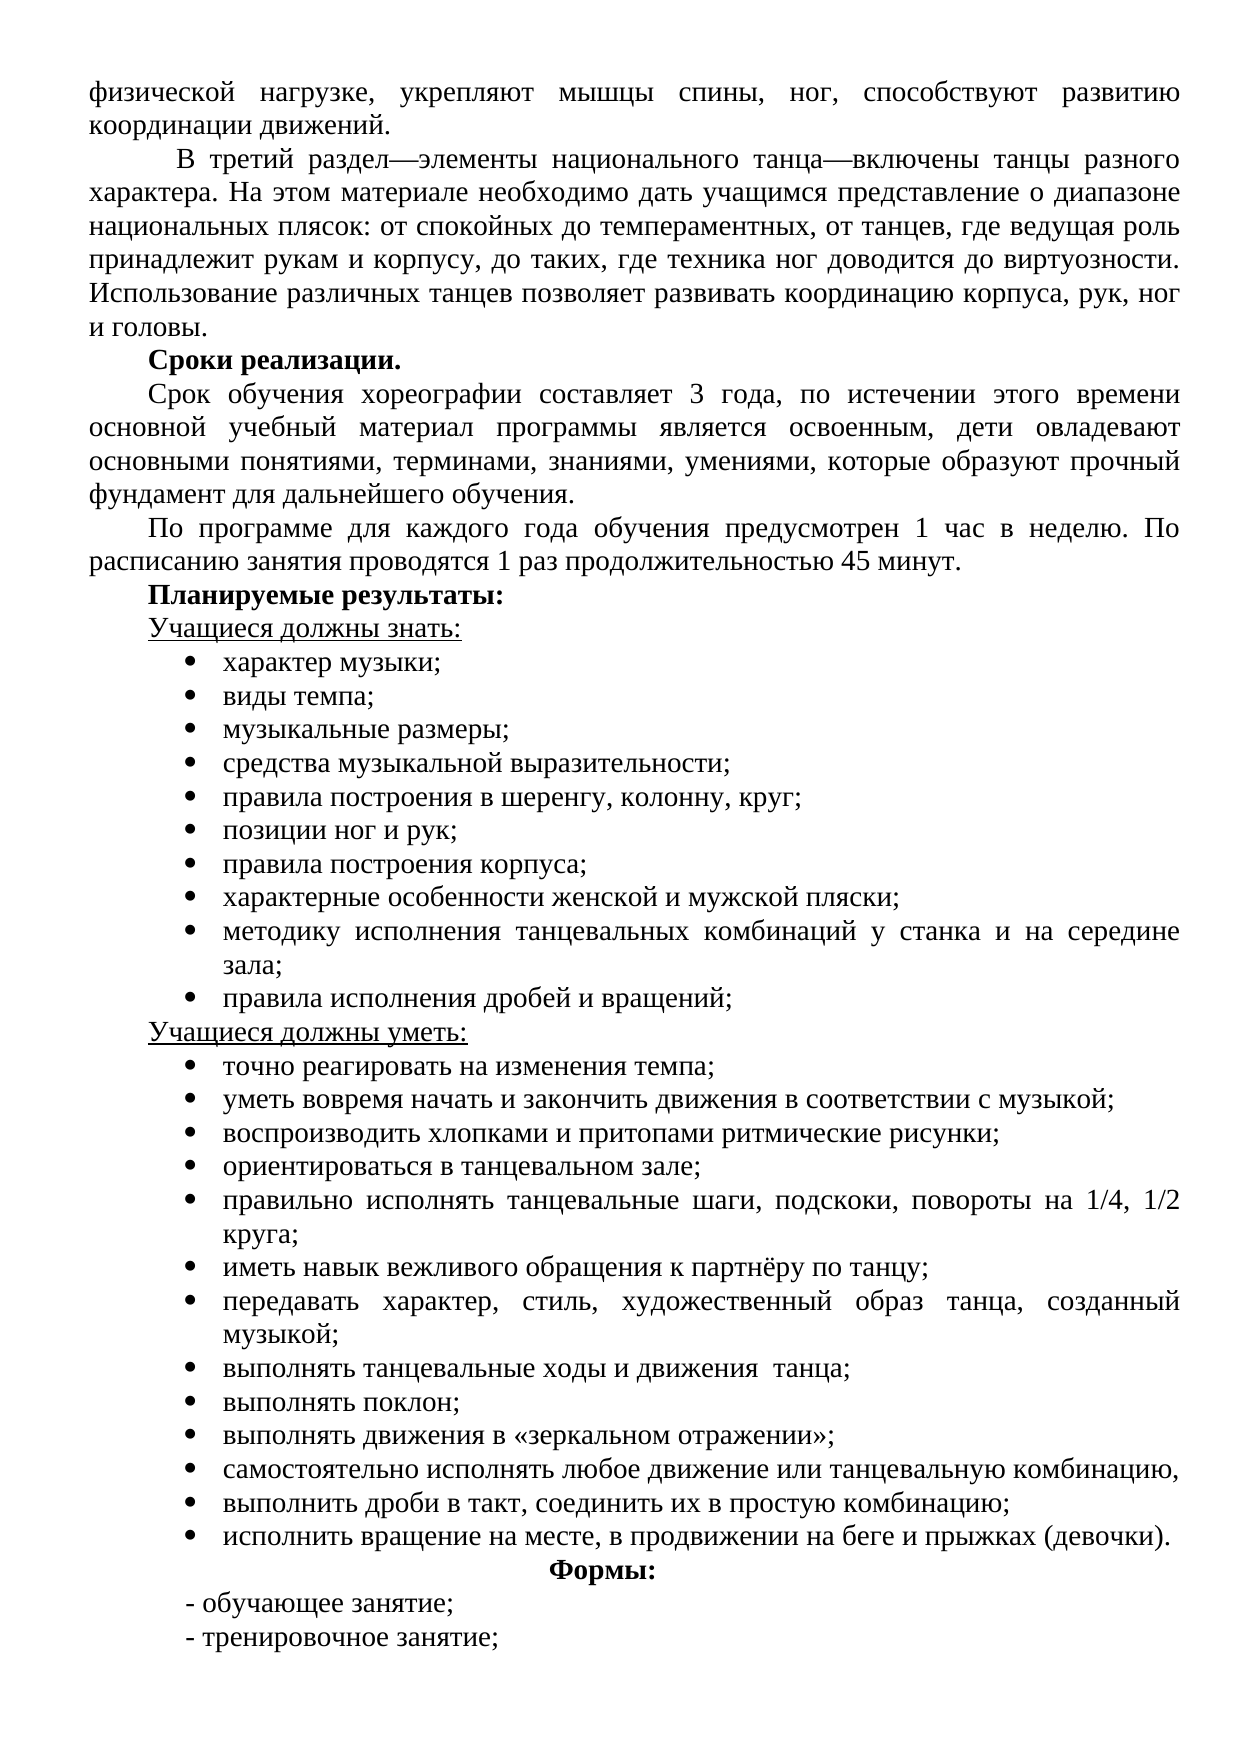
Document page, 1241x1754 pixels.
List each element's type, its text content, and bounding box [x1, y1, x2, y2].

text Учащиеся должны знать: [89, 611, 1181, 644]
text - обучающее занятие; [126, 1586, 1181, 1619]
list выполнять поклон; [185, 1384, 1181, 1417]
list правила исполнения дробей и вращений; [185, 980, 1181, 1014]
list выполнять движения в «зеркальном отражении»; [185, 1417, 1181, 1451]
text Планируемые результаты: [89, 577, 1181, 611]
list позиции ног и рук; [185, 812, 1181, 846]
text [89, 74, 1181, 141]
text В третий раздел—элементы национального танца—включены танцы разного характера. На этом материале необходимо дать учащимся представление о диапазоне национальных плясок: от спокойных до темпераментных, от танцев, где ведущая роль принадлежит рукам и корпусу, до таких, где техника ног доводится до виртуозности. Использование различных танцев позволяет развивать координацию корпуса, рук, ног и головы. [89, 141, 1181, 342]
text По программе для каждого года обучения предусмотрен 1 час в неделю. По расписанию занятия проводятся 1 раз продолжительностью 45 минут. [89, 510, 1181, 577]
list характерные особенности женской и мужской пляски; [185, 879, 1181, 913]
list воспроизводить хлопками и притопами ритмические рисунки; [185, 1115, 1181, 1148]
text Формы: [489, 1552, 1181, 1586]
list правила построения корпуса; [185, 846, 1181, 879]
list передавать характер, стиль, художественный образ танца, созданный музыкой; [185, 1283, 1181, 1350]
text Сроки реализации. [89, 342, 1181, 376]
list самостоятельно исполнять любое движение или танцевальную комбинацию, [185, 1451, 1181, 1485]
list музыкальные размеры; [185, 711, 1181, 745]
list уметь вовремя начать и закончить движения в соответствии с музыкой; [185, 1081, 1181, 1115]
text Срок обучения хореографии составляет 3 года, по истечении этого времени основной учебный материал программы является освоенным, дети овладевают основными понятиями, терминами, знаниями, умениями, которые образуют прочный фундамент для дальнейшего обучения. [89, 376, 1181, 510]
list характер музыки; [185, 644, 1181, 678]
list правильно исполнять танцевальные шаги, подскоки, повороты на 1/4, 1/2 круга; [185, 1182, 1181, 1249]
list исполнить вращение на месте, в продвижении на беге и прыжках (девочки). [185, 1518, 1181, 1552]
list ориентироваться в танцевальном зале; [185, 1148, 1181, 1182]
list средства музыкальной выразительности; [185, 745, 1181, 779]
list иметь навык вежливого обращения к партнёру по танцу; [185, 1249, 1181, 1283]
list виды темпа; [185, 678, 1181, 711]
list правила построения в шеренгу, колонну, круг; [185, 779, 1181, 812]
list выполнить дроби в такт, соединить их в простую комбинацию; [185, 1485, 1181, 1518]
text - тренировочное занятие; [126, 1619, 1181, 1653]
list точно реагировать на изменения темпа; [185, 1048, 1181, 1081]
text Учащиеся должны уметь: [89, 1014, 1181, 1048]
list выполнять танцевальные ходы и движения танца; [185, 1350, 1181, 1384]
list методику исполнения танцевальных комбинаций у станка и на середине зала; [185, 913, 1181, 980]
